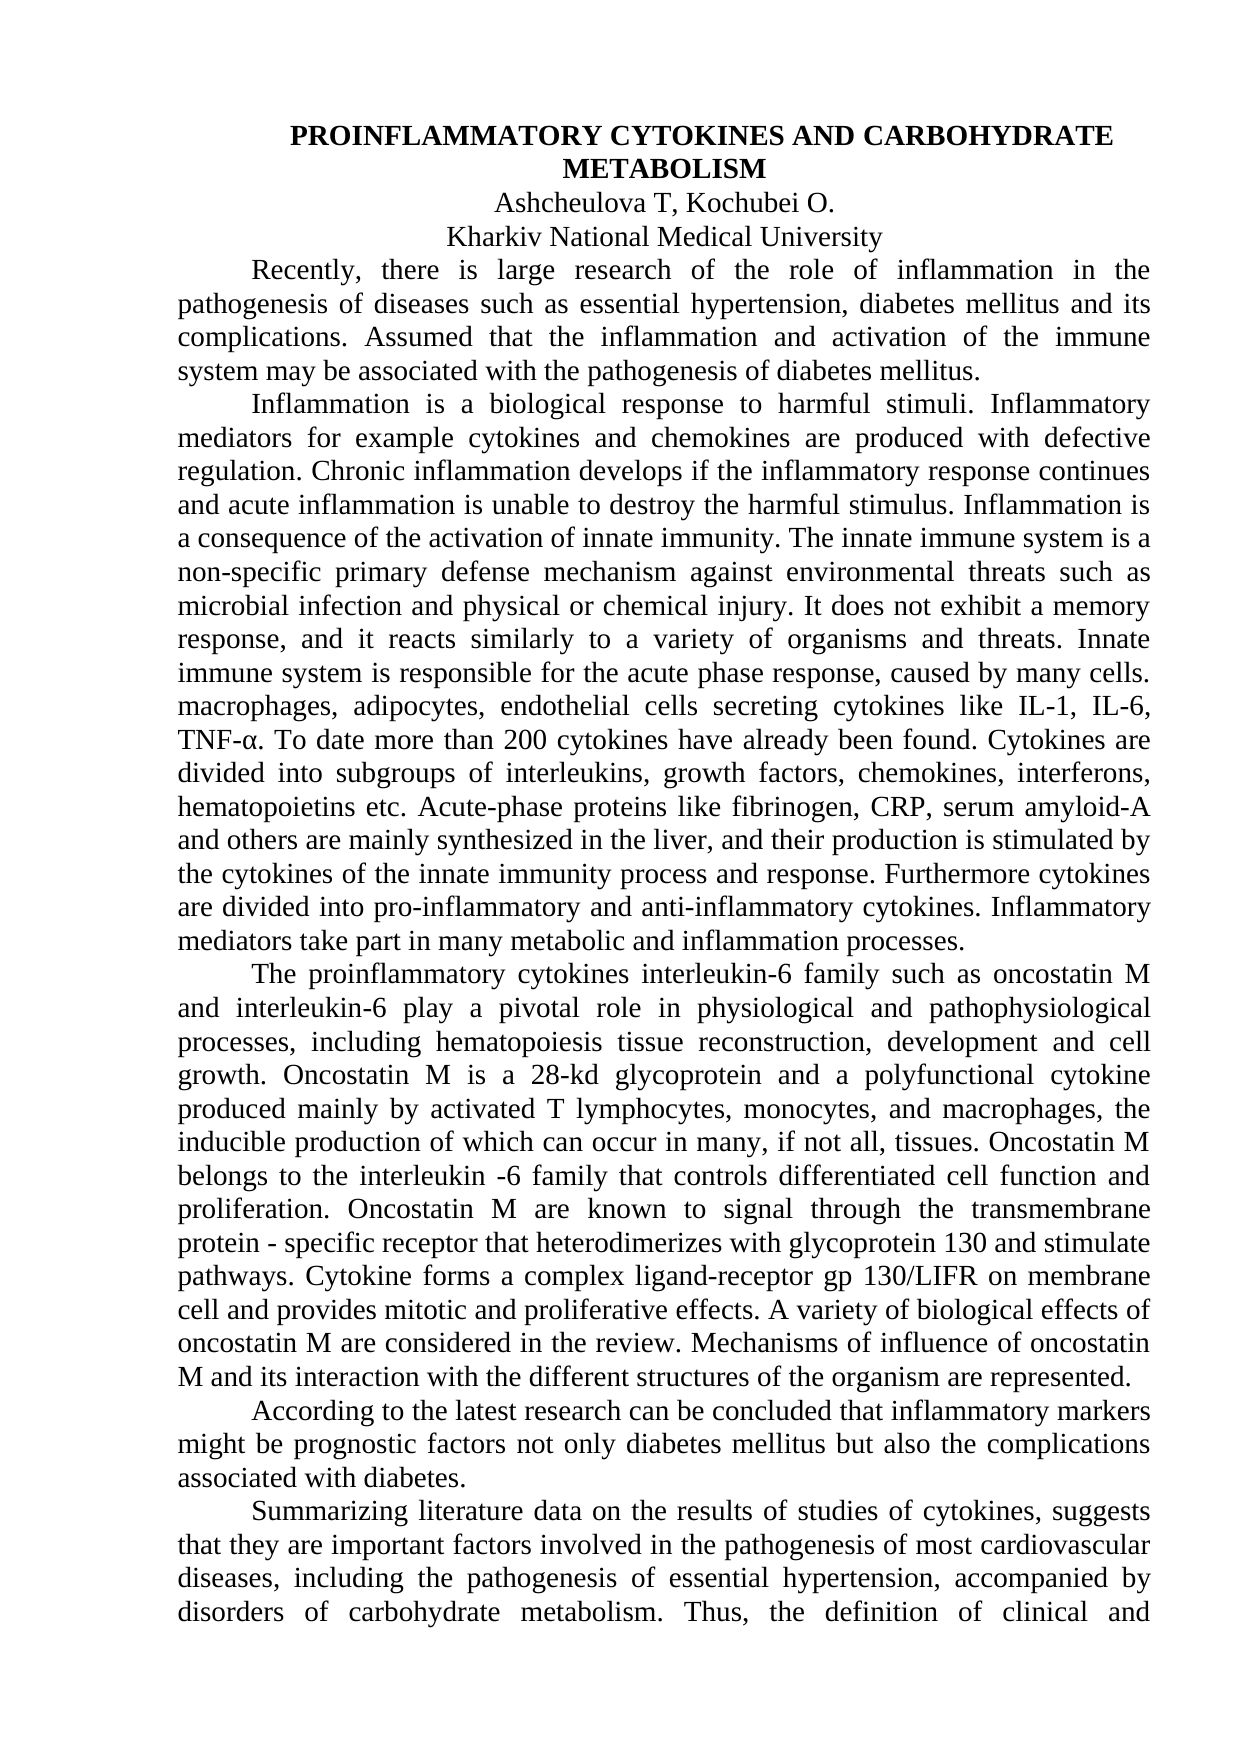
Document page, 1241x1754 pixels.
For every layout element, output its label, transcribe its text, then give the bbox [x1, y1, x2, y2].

text According to the latest research can be concluded that inflammatory markers might be prognostic factors not only diabetes mellitus but also the complications associated with diabetes. [177, 1393, 1152, 1493]
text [177, 1493, 1152, 1627]
text Kharkiv National Medical University [177, 219, 1152, 252]
text Recently, there is large research of the role of inflammation in the pathogenesis of diseases such as essential hypertension, diabetes mellitus and its complications. Assumed that the inflammation and activation of the immune system may be associated with the pathogenesis of diabetes mellitus. [177, 252, 1152, 386]
text The proinflammatory cytokines interleukin-6 family such as oncostatin M and interleukin-6 play a pivotal role in physiological and pathophysiological processes, including hematopoiesis tissue reconstruction, development and cell growth. Oncostatin M is a 28-kd glycoprotein and a polyfunctional cytokine produced mainly by activated T lymphocytes, monocytes, and macrophages, the inducible production of which can occur in many, if not all, tissues. Oncostatin M belongs to the interleukin -6 family that controls differentiated cell function and proliferation. Oncostatin M are known to signal through the transmembrane protein - specific receptor that heterodimerizes with glycoprotein 130 and stimulate pathways. Cytokine forms a complex ligand-receptor gp 130/LIFR on membrane cell and provides mitotic and proliferative effects. A variety of biological effects of oncostatin M are considered in the review. Mechanisms of influence of oncostatin M and its interaction with the different structures of the organism are represented. [177, 957, 1152, 1393]
text Ashcheulova T, Kochubei О. [177, 185, 1152, 219]
text PROINFLAMMATORY CYTOKINES AND CARBOHYDRATE METABOLISM [177, 118, 1152, 185]
text Inflammation is a biological response to harmful stimuli. Inflammatory mediators for example cytokines and chemokines are produced with defective regulation. Chronic inflammation develops if the inflammatory response continues and acute inflammation is unable to destroy the harmful stimulus. Inflammation is a consequence of the activation of innate immunity. The innate immune system is a non-specific primary defense mechanism against environmental threats such as microbial infection and physical or chemical injury. It does not exhibit a memory response, and it reacts similarly to a variety of organisms and threats. Innate immune system is responsible for the acute phase response, caused by many cells. macrophages, adipocytes, endothelial cells secreting cytokines like IL-1, IL-6, TNF-α. To date more than 200 cytokines have already been found. Cytokines are divided into subgroups of interleukins, growth factors, chemokines, interferons, hematopoietins etc. Acute-phase proteins like fibrinogen, CRP, serum amyloid-A and others are mainly synthesized in the liver, and their production is stimulated by the cytokines of the innate immunity process and response. Furthermore cytokines are divided into pro-inflammatory and anti-inflammatory cytokines. Inflammatory mediators take part in many metabolic and inflammation processes. [177, 386, 1152, 957]
